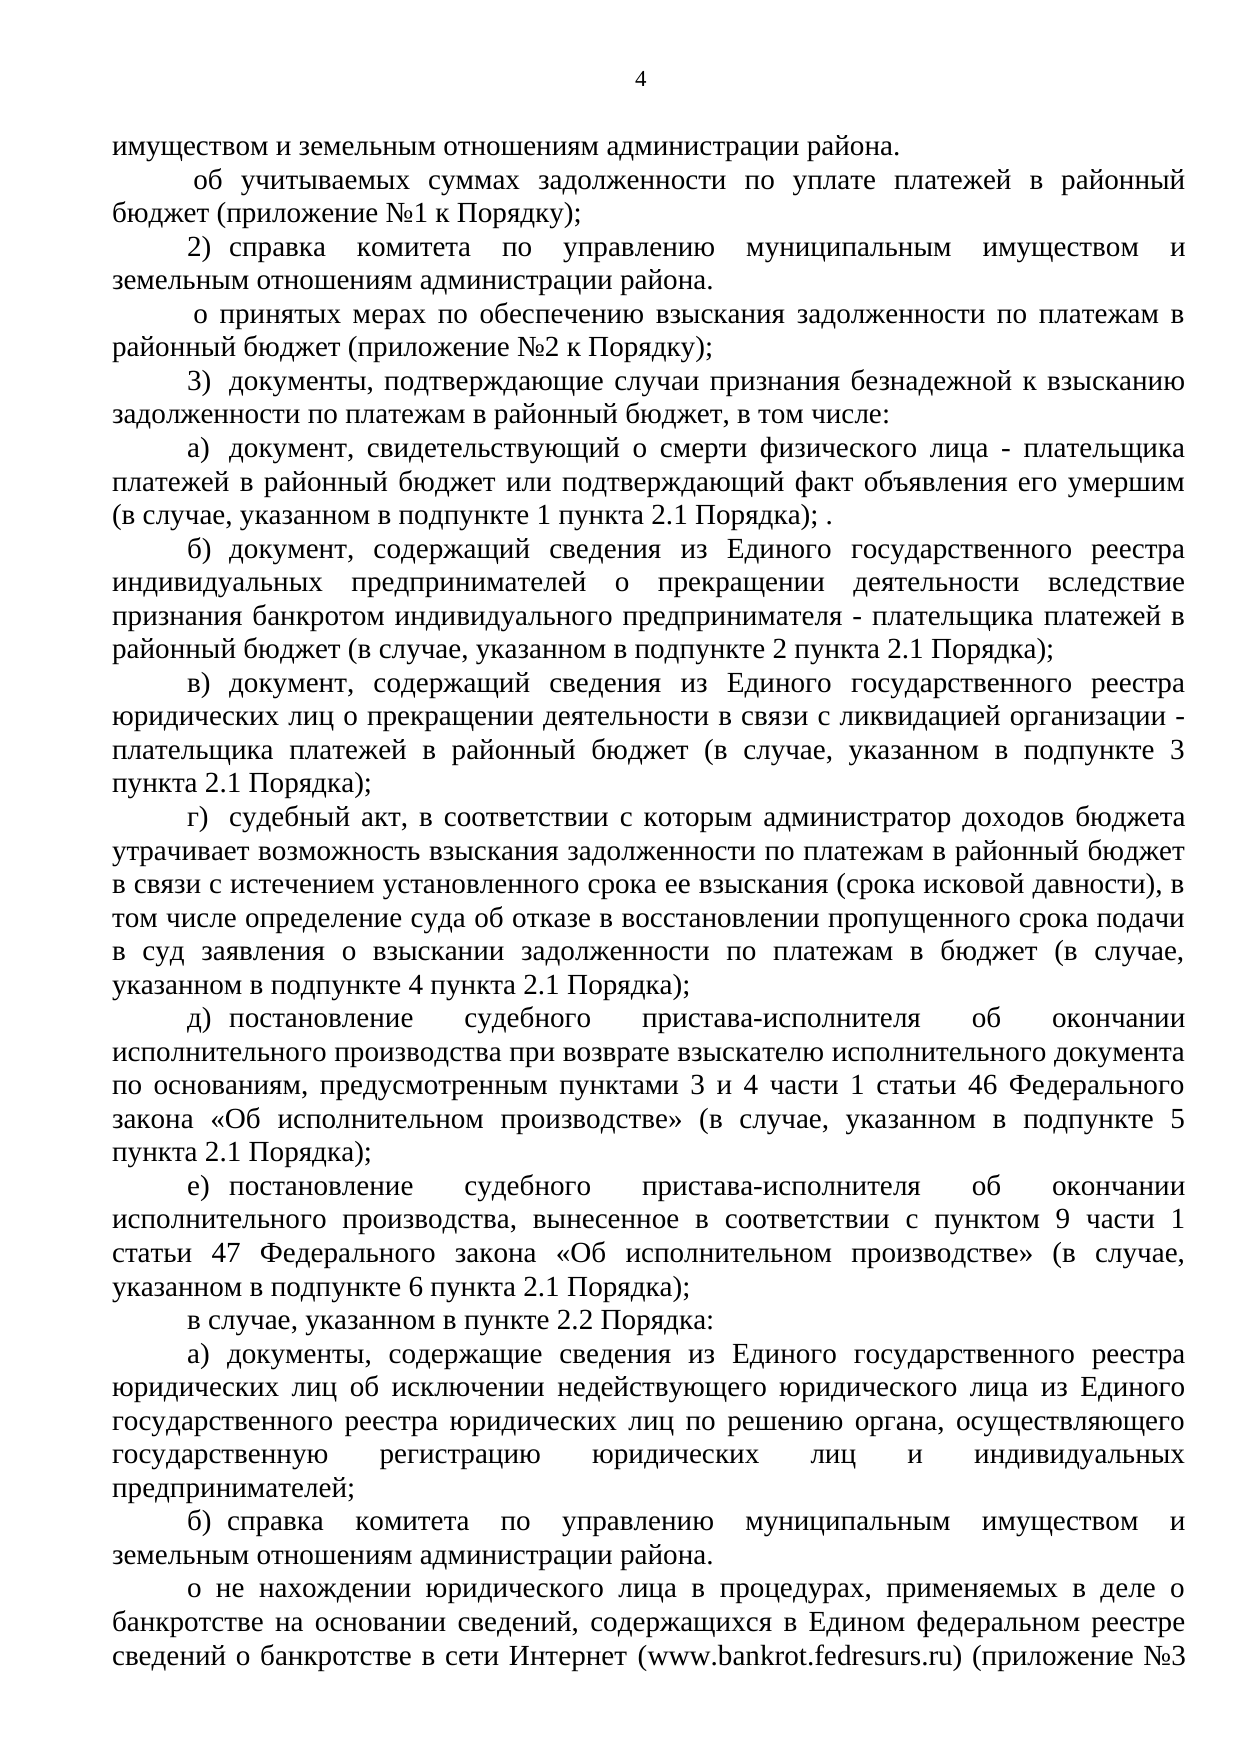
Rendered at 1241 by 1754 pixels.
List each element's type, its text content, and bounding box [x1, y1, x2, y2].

list документы, содержащие сведения из Единого государственного реестра юридических лиц об исключении недействующего юридического лица из Единого государственного реестра юридических лиц по решению органа, осуществляющего государственную регистрацию юридических лиц и индивидуальных предпринимателей; [112, 1336, 1186, 1503]
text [112, 1571, 1186, 1671]
list документ, содержащий сведения из Единого государственного реестра индивидуальных предпринимателей о прекращении деятельности вследствие признания банкротом индивидуального предпринимателя - плательщика платежей в районный бюджет (в случае, указанном в подпункте 2 пункта 2.1 Порядка); [112, 531, 1186, 665]
text в случае, указанном в пункте 2.2 Порядка: [112, 1302, 1186, 1336]
list документы, подтверждающие случаи признания безнадежной к взысканию задолженности по платежам в районный бюджет, в том числе: [112, 363, 1186, 430]
list судебный акт, в соответствии с которым администратор доходов бюджета утрачивает возможность взыскания задолженности по платежам в районный бюджет в связи с истечением установленного срока ее взыскания (срока исковой давности), в том числе определение суда об отказе в восстановлении пропущенного срока подачи в суд заявления о взыскании задолженности по платежам в бюджет (в случае, указанном в подпункте 4 пункта 2.1 Порядка); [112, 799, 1186, 1000]
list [112, 128, 1186, 162]
list постановление судебного пристава-исполнителя об окончании исполнительного производства при возврате взыскателю исполнительного документа по основаниям, предусмотренным пунктами 3 и 4 части 1 статьи 46 Федерального закона «Об исполнительном производстве» (в случае, указанном в подпункте 5 пункта 2.1 Порядка); [112, 1000, 1186, 1168]
list постановление судебного пристава-исполнителя об окончании исполнительного производства, вынесенное в соответствии с пунктом 9 части 1 статьи 47 Федерального закона «Об исполнительном производстве» (в случае, указанном в подпункте 6 пункта 2.1 Порядка); [112, 1168, 1186, 1302]
list справка комитета по управлению муниципальным имуществом и земельным отношениям администрации района. [112, 1503, 1186, 1571]
text об учитываемых суммах задолженности по уплате платежей в районный бюджет (приложение №1 к Порядку); [112, 162, 1186, 229]
list справка комитета по управлению муниципальным имуществом и земельным отношениям администрации района. [112, 229, 1186, 296]
list документ, содержащий сведения из Единого государственного реестра юридических лиц о прекращении деятельности в связи с ликвидацией организации - плательщика платежей в районный бюджет (в случае, указанном в подпункте 3 пункта 2.1 Порядка); [112, 665, 1186, 799]
list документ, свидетельствующий о смерти физического лица - плательщика платежей в районный бюджет или подтверждающий факт объявления его умершим (в случае, указанном в подпункте 1 пункта 2.1 Порядка); . [112, 430, 1186, 531]
text о принятых мерах по обеспечению взыскания задолженности по платежам в районный бюджет (приложение №2 к Порядку); [112, 296, 1186, 363]
